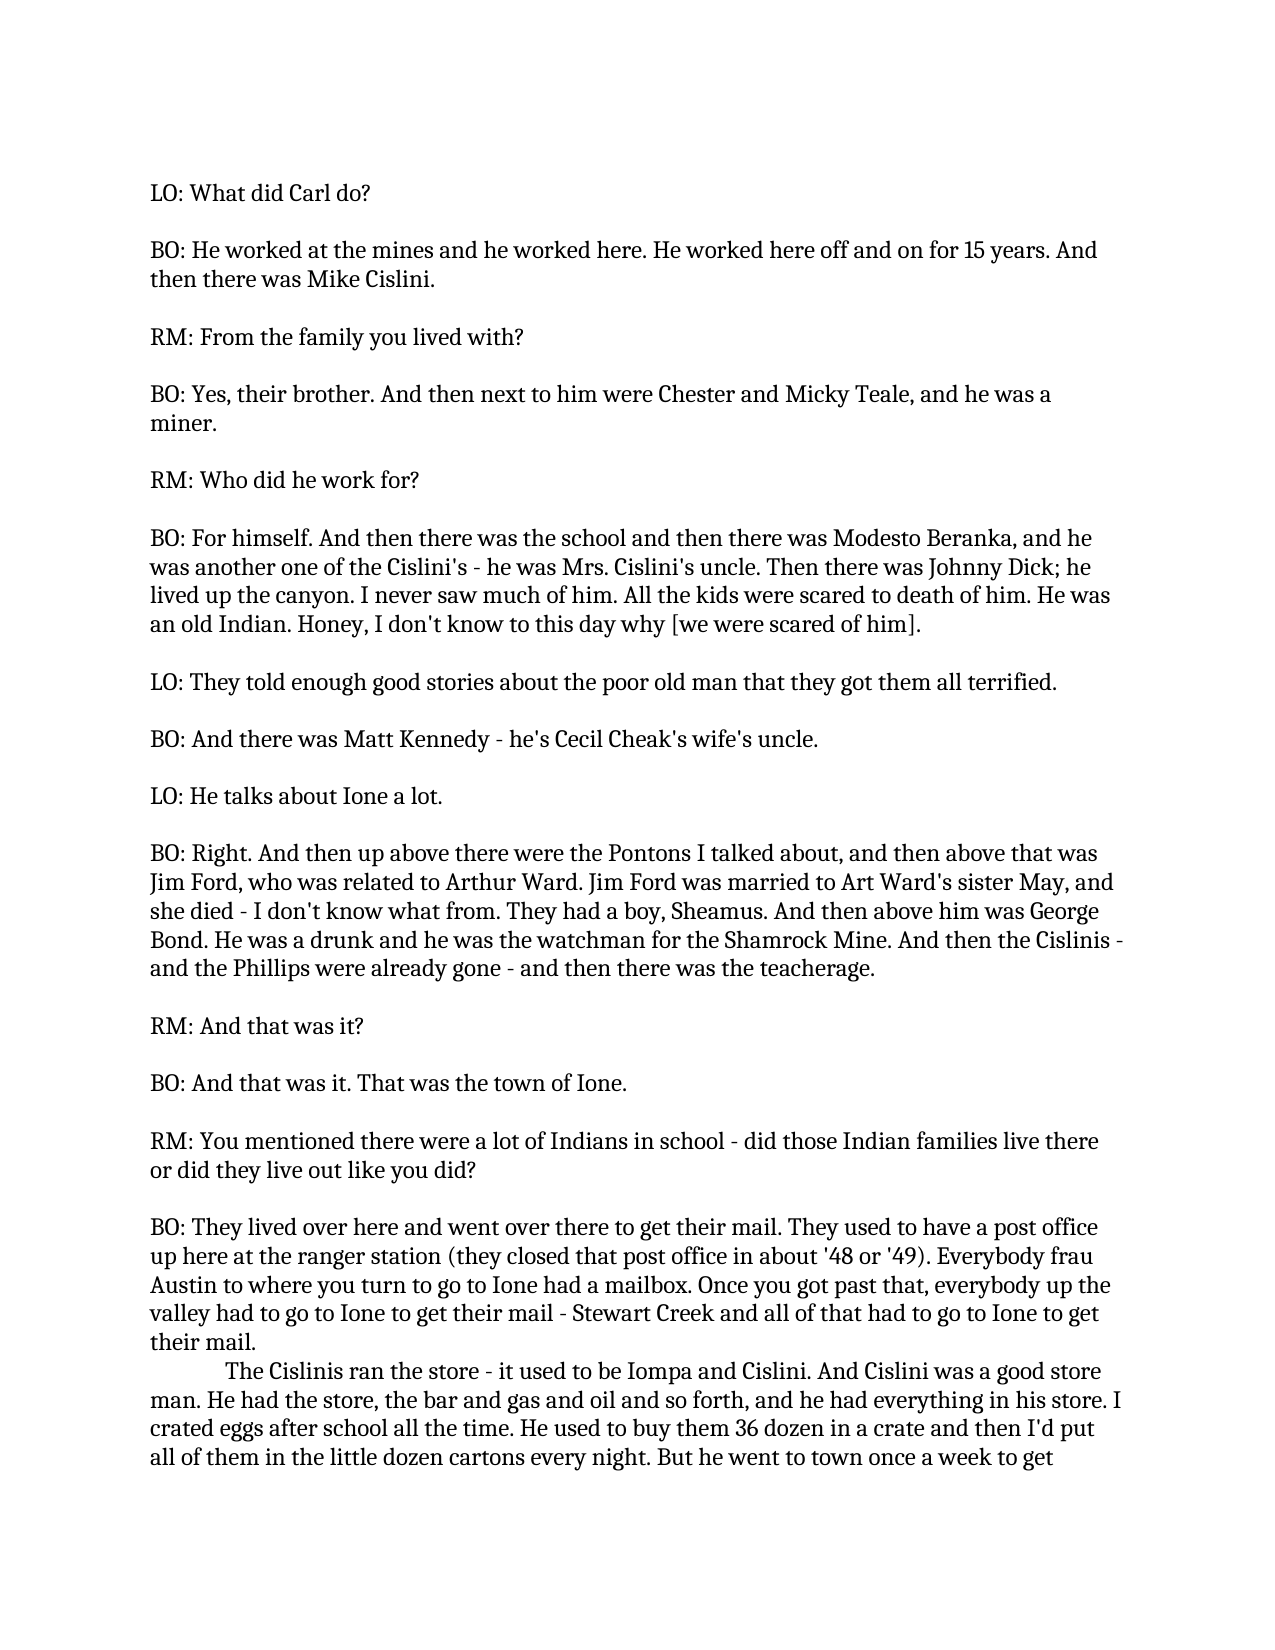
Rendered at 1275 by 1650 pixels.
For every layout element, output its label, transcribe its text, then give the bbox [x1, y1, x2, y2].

text BO: Yes, their brother. And then next to him were Chester and Micky Teale, and he was a miner. [150, 380, 1125, 437]
text LO: He talks about Ione a lot. [150, 782, 1125, 811]
text BO: And that was it. That was the town of Ione. [150, 1069, 1125, 1098]
text RM: And that was it? [150, 1012, 1125, 1041]
text BO: They lived over here and went over there to get their mail. They used to have a post office up here at the ranger station (they closed that post office in about '48 or '49). Everybody frau Austin to where you turn to go to Ione had a mailbox. Once you got past that, everybody up the valley had to go to Ione to get their mail - Stewart Creek and all of that had to go to Ione to get their mail. [150, 1213, 1125, 1357]
text BO: For himself. And then there was the school and then there was Modesto Beranka, and he was another one of the Cislini's - he was Mrs. Cislini's uncle. Then there was Johnny Dick; he lived up the canyon. I never saw much of him. All the kids were scared to death of him. He was an old Indian. Honey, I don't know to this day why [we were scared of him]. [150, 524, 1125, 639]
text RM: You mentioned there were a lot of Indians in school - did those Indian families live there or did they live out like you did? [150, 1127, 1125, 1184]
text RM: From the family you lived with? [150, 322, 1125, 351]
text BO: He worked at the mines and he worked here. He worked here off and on for 15 years. And then there was Mike Cislini. [150, 236, 1125, 294]
text LO: They told enough good stories about the poor old man that they got them all terrified. [150, 667, 1125, 696]
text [150, 1357, 1125, 1472]
text LO: What did Carl do? [150, 179, 1125, 207]
text RM: Who did he work for? [150, 466, 1125, 495]
text BO: And there was Matt Kennedy - he's Cecil Cheak's wife's uncle. [150, 725, 1125, 754]
text BO: Right. And then up above there were the Pontons I talked about, and then above that was Jim Ford, who was related to Arthur Ward. Jim Ford was married to Art Ward's sister May, and she died - I don't know what from. They had a boy, Sheamus. And then above him was George Bond. He was a drunk and he was the watchman for the Shamrock Mine. And then the Cislinis - and the Phillips were already gone - and then there was the teacherage. [150, 839, 1125, 983]
